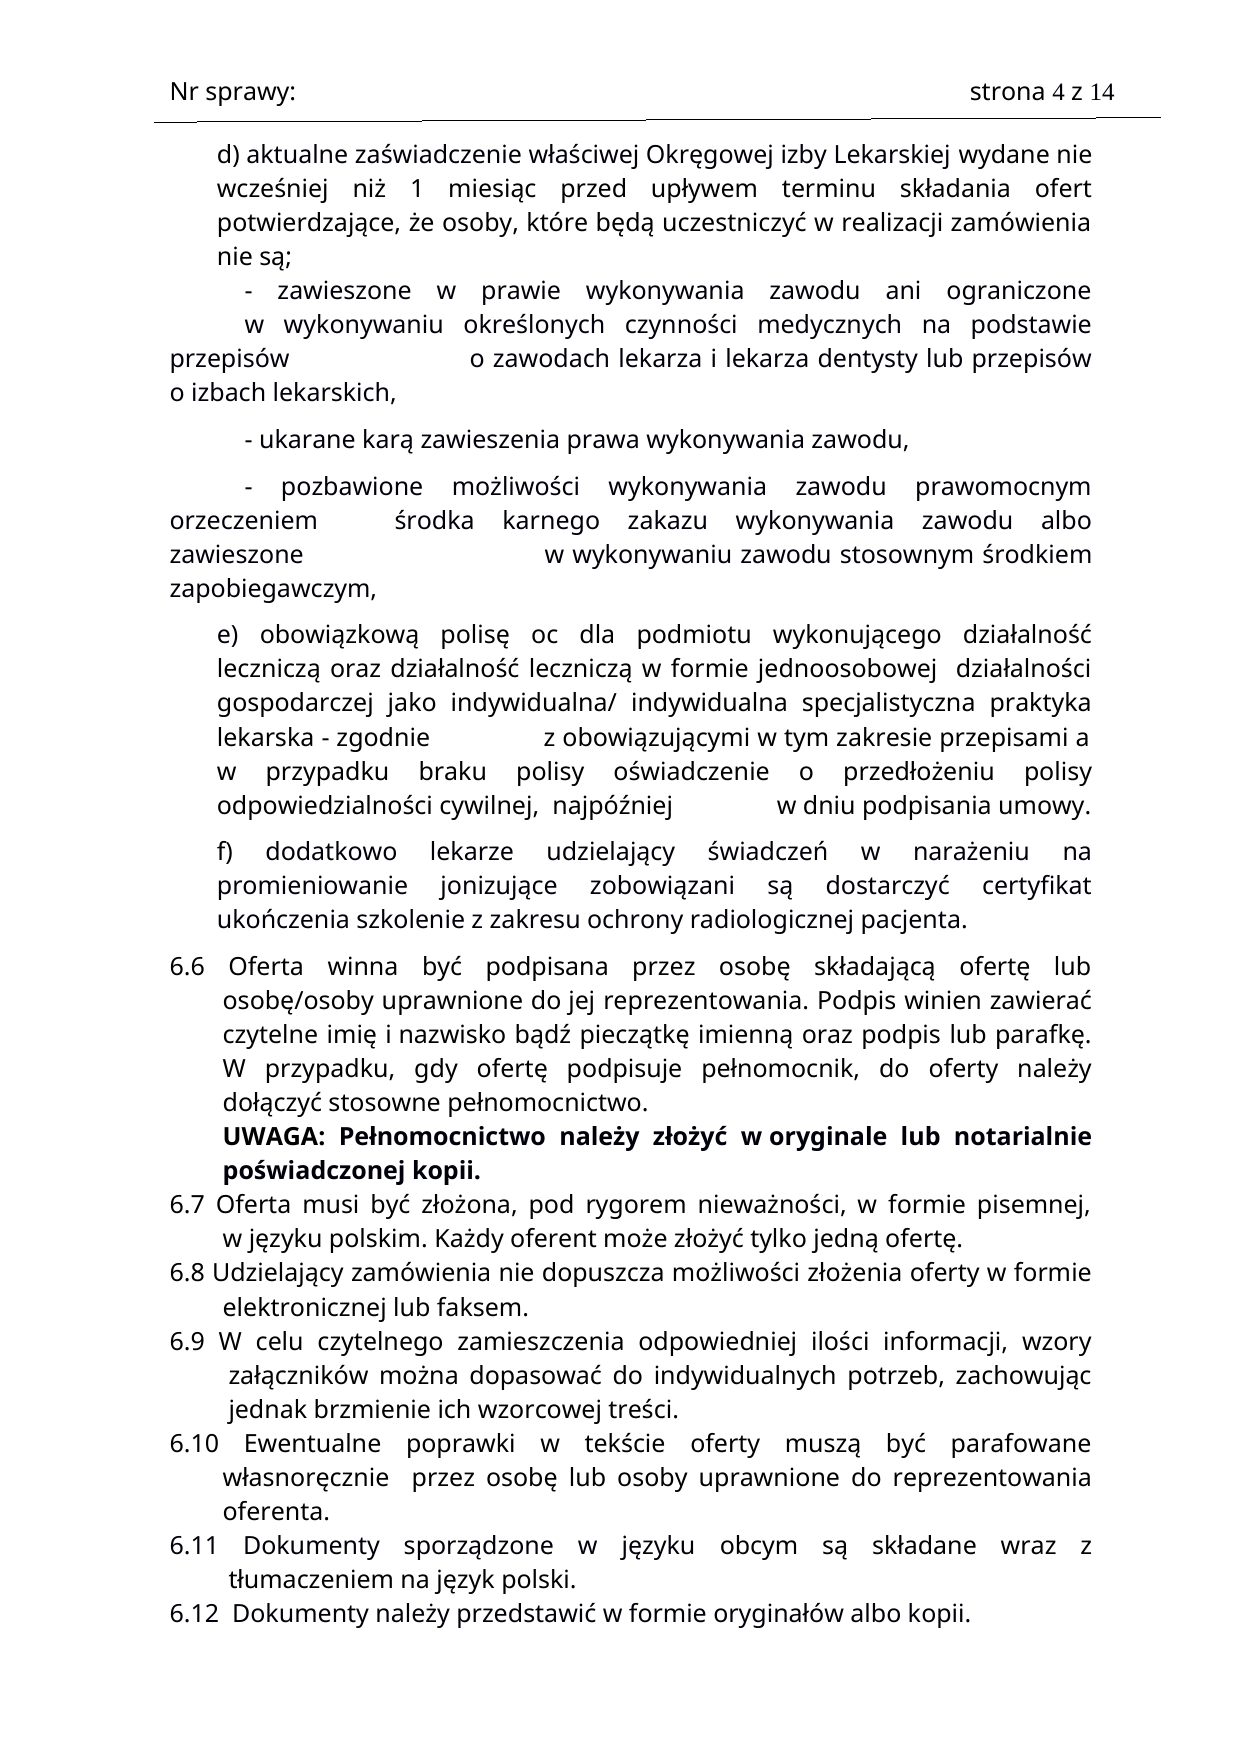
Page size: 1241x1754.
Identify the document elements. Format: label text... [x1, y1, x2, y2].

text - zawieszone w prawie wykonywania zawodu ani ograniczone w wykonywaniu określonych czynności medycznych na podstawie przepisów o zawodach lekarza i lekarza dentysty lub przepisów o izbach lekarskich, [169, 273, 1092, 409]
text 6.8 Udzielający zamówienia nie dopuszcza możliwości złożenia oferty w formie elektronicznej lub faksem. [169, 1255, 1092, 1323]
list 6.12 Dokumenty należy przedstawić w formie oryginałów albo kopii. [169, 1596, 1092, 1630]
text - ukarane karą zawieszenia prawa wykonywania zawodu, [169, 422, 1092, 456]
text UWAGA: Pełnomocnictwo należy złożyć w oryginale lub notarialnie poświadczonej kopii. [222, 1119, 1092, 1187]
text 6.6 Oferta winna być podpisana przez osobę składającą ofertę lub osobę/osoby uprawnione do jej reprezentowania. Podpis winien zawierać czytelne imię i nazwisko bądź pieczątkę imienną oraz podpis lub parafkę. W przypadku, gdy ofertę podpisuje pełnomocnik, do oferty należy dołączyć stosowne pełnomocnictwo. [169, 948, 1092, 1119]
text f) dodatkowo lekarze udzielający świadczeń w narażeniu na promieniowanie jonizujące zobowiązani są dostarczyć certyfikat ukończenia szkolenie z zakresu ochrony radiologicznej pacjenta. [217, 834, 1092, 936]
text - pozbawione możliwości wykonywania zawodu prawomocnym orzeczeniem środka karnego zakazu wykonywania zawodu albo zawieszone w wykonywaniu zawodu stosownym środkiem zapobiegawczym, [169, 468, 1092, 604]
text 6.9 W celu czytelnego zamieszczenia odpowiedniej ilości informacji, wzory załączników można dopasować do indywidualnych potrzeb, zachowując jednak brzmienie ich wzorcowej treści. [169, 1323, 1092, 1425]
list 6.11 Dokumenty sporządzone w języku obcym są składane wraz z tłumaczeniem na język polski. [169, 1528, 1092, 1596]
text e) obowiązkową polisę oc dla podmiotu wykonującego działalność leczniczą oraz działalność leczniczą w formie jednoosobowej działalności gospodarczej jako indywidualna/ indywidualna specjalistyczna praktyka lekarska - zgodnie z obowiązującymi w tym zakresie przepisami a w przypadku braku polisy oświadczenie o przedłożeniu polisy odpowiedzialności cywilnej, najpóźniej w dniu podpisania umowy. [217, 617, 1092, 821]
text d) aktualne zaświadczenie właściwej Okręgowej izby Lekarskiej wydane nie wcześniej niż 1 miesiąc przed upływem terminu składania ofert potwierdzające, że osoby, które będą uczestniczyć w realizacji zamówienia nie są; [217, 137, 1092, 273]
text 6.10 Ewentualne poprawki w tekście oferty muszą być parafowane własnoręcznie przez osobę lub osoby uprawnione do reprezentowania oferenta. [169, 1425, 1092, 1528]
text 6.7 Oferta musi być złożona, pod rygorem nieważności, w formie pisemnej, w języku polskim. Każdy oferent może złożyć tylko jedną ofertę. [169, 1187, 1092, 1255]
